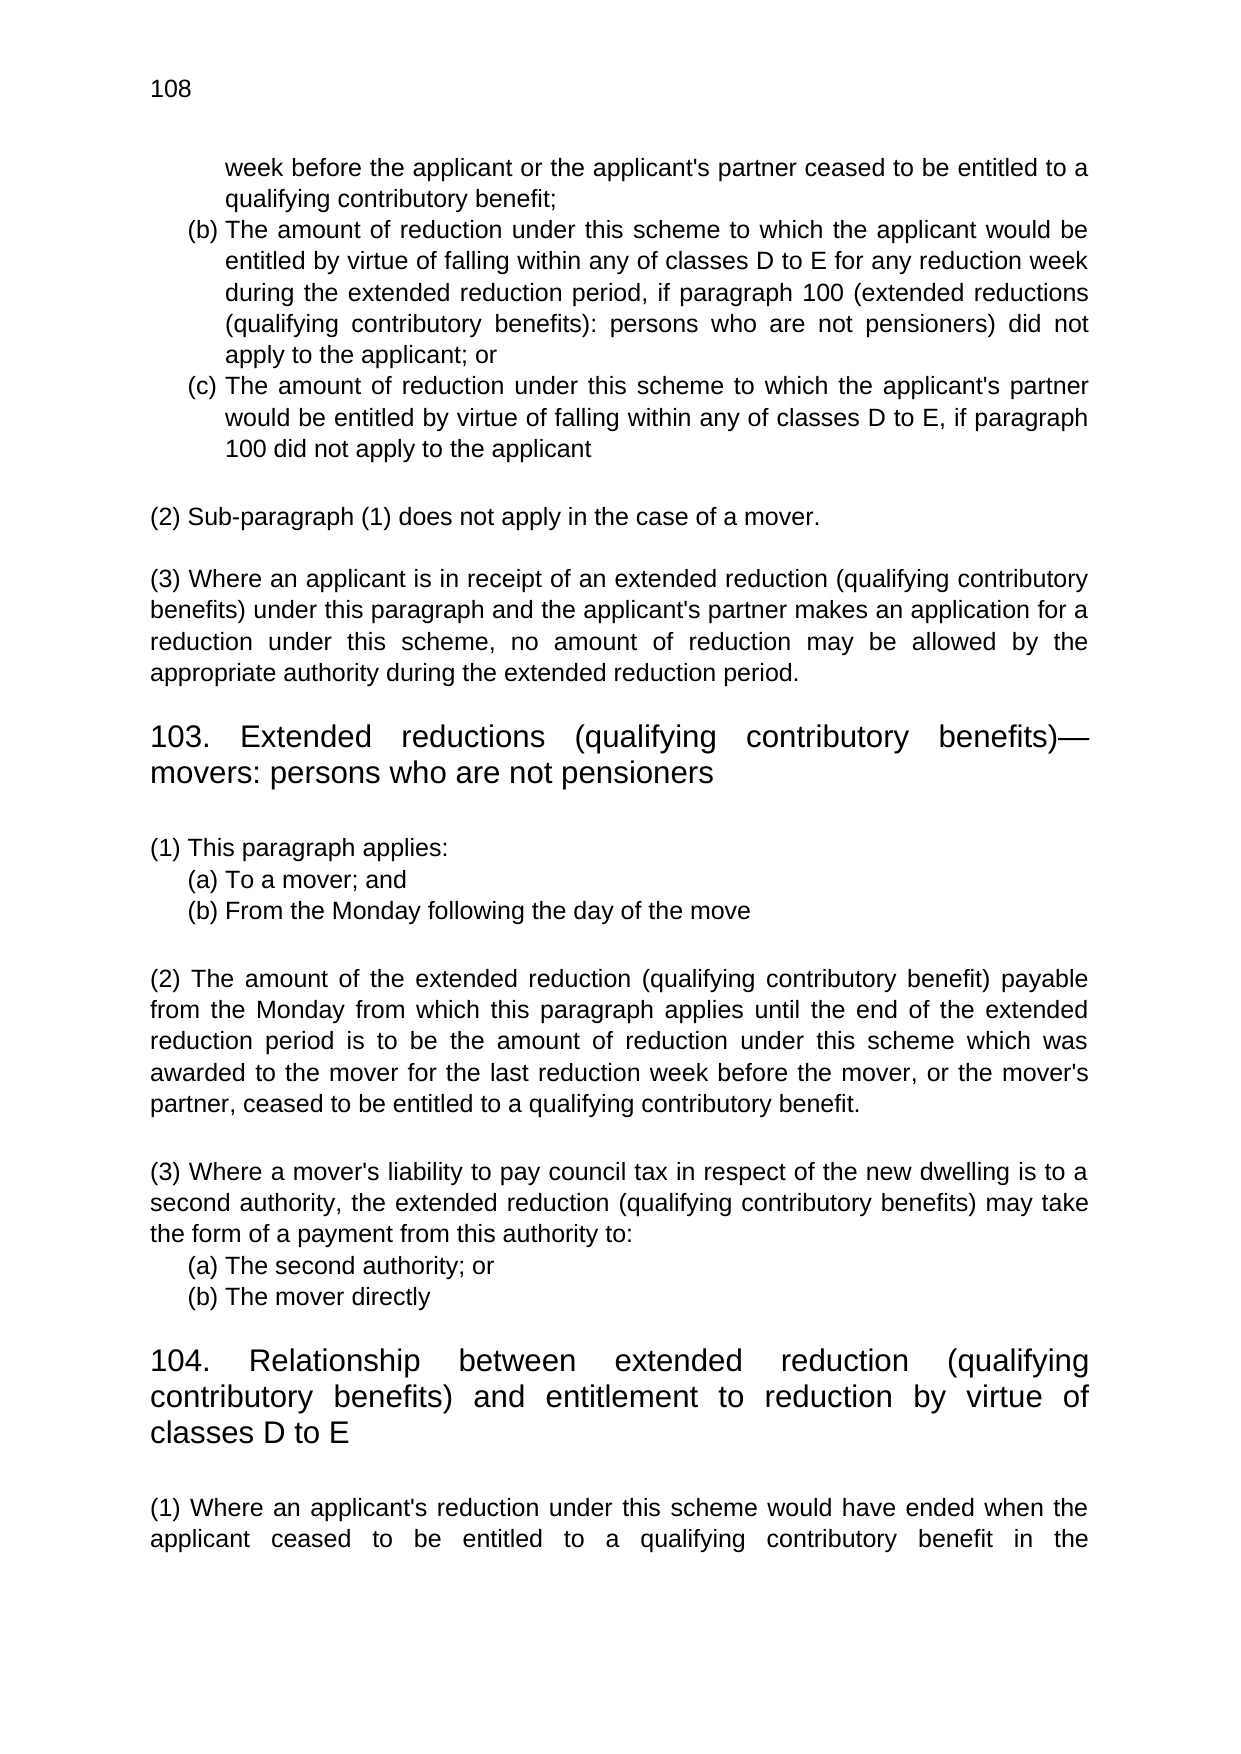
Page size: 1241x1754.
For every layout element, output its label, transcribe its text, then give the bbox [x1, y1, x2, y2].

text (1) This paragraph applies: [150, 831, 1090, 862]
subtitle 104. Relationship between extended reduction (qualifying contributory benefits) and entitlement to reduction by virtue of classes D to E [150, 1342, 1090, 1450]
text (2) Sub-paragraph (1) does not apply in the case of a mover. [150, 499, 1090, 531]
text (3) Where a mover's liability to pay council tax in respect of the new dwelling is to a second authority, the extended reduction (qualifying contributory benefits) may take the form of a payment from this authority to: [150, 1154, 1090, 1248]
list From the Monday following the day of the move [187, 893, 1090, 924]
list The mover directly [187, 1279, 1090, 1311]
text (3) Where an applicant is in receipt of an extended reduction (qualifying contributory benefits) under this paragraph and the applicant's partner makes an application for a reduction under this scheme, no amount of reduction may be allowed by the appropriate authority during the extended reduction period. [150, 562, 1090, 687]
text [150, 1491, 1090, 1553]
subtitle 103. Extended reductions (qualifying contributory benefits)—movers: persons who are not pensioners [150, 718, 1090, 790]
list The second authority; or [187, 1248, 1090, 1279]
list The amount of reduction under this scheme to which the applicant's partner would be entitled by virtue of falling within any of classes D to E, if paragraph 100 did not apply to the applicant [187, 369, 1090, 462]
text (2) The amount of the extended reduction (qualifying contributory benefit) payable from the Monday from which this paragraph applies until the end of the extended reduction period is to be the amount of reduction under this scheme which was awarded to the mover for the last reduction week before the mover, or the mover's partner, ceased to be entitled to a qualifying contributory benefit. [150, 961, 1090, 1118]
list To a mover; and [187, 862, 1090, 893]
list The amount of reduction under this scheme to which the applicant would be entitled by virtue of falling within any of classes D to E for any reduction week during the extended reduction period, if paragraph 100 (extended reductions (qualifying contributory benefits): persons who are not pensioners) did not apply to the applicant; or [187, 212, 1090, 369]
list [187, 150, 1090, 212]
